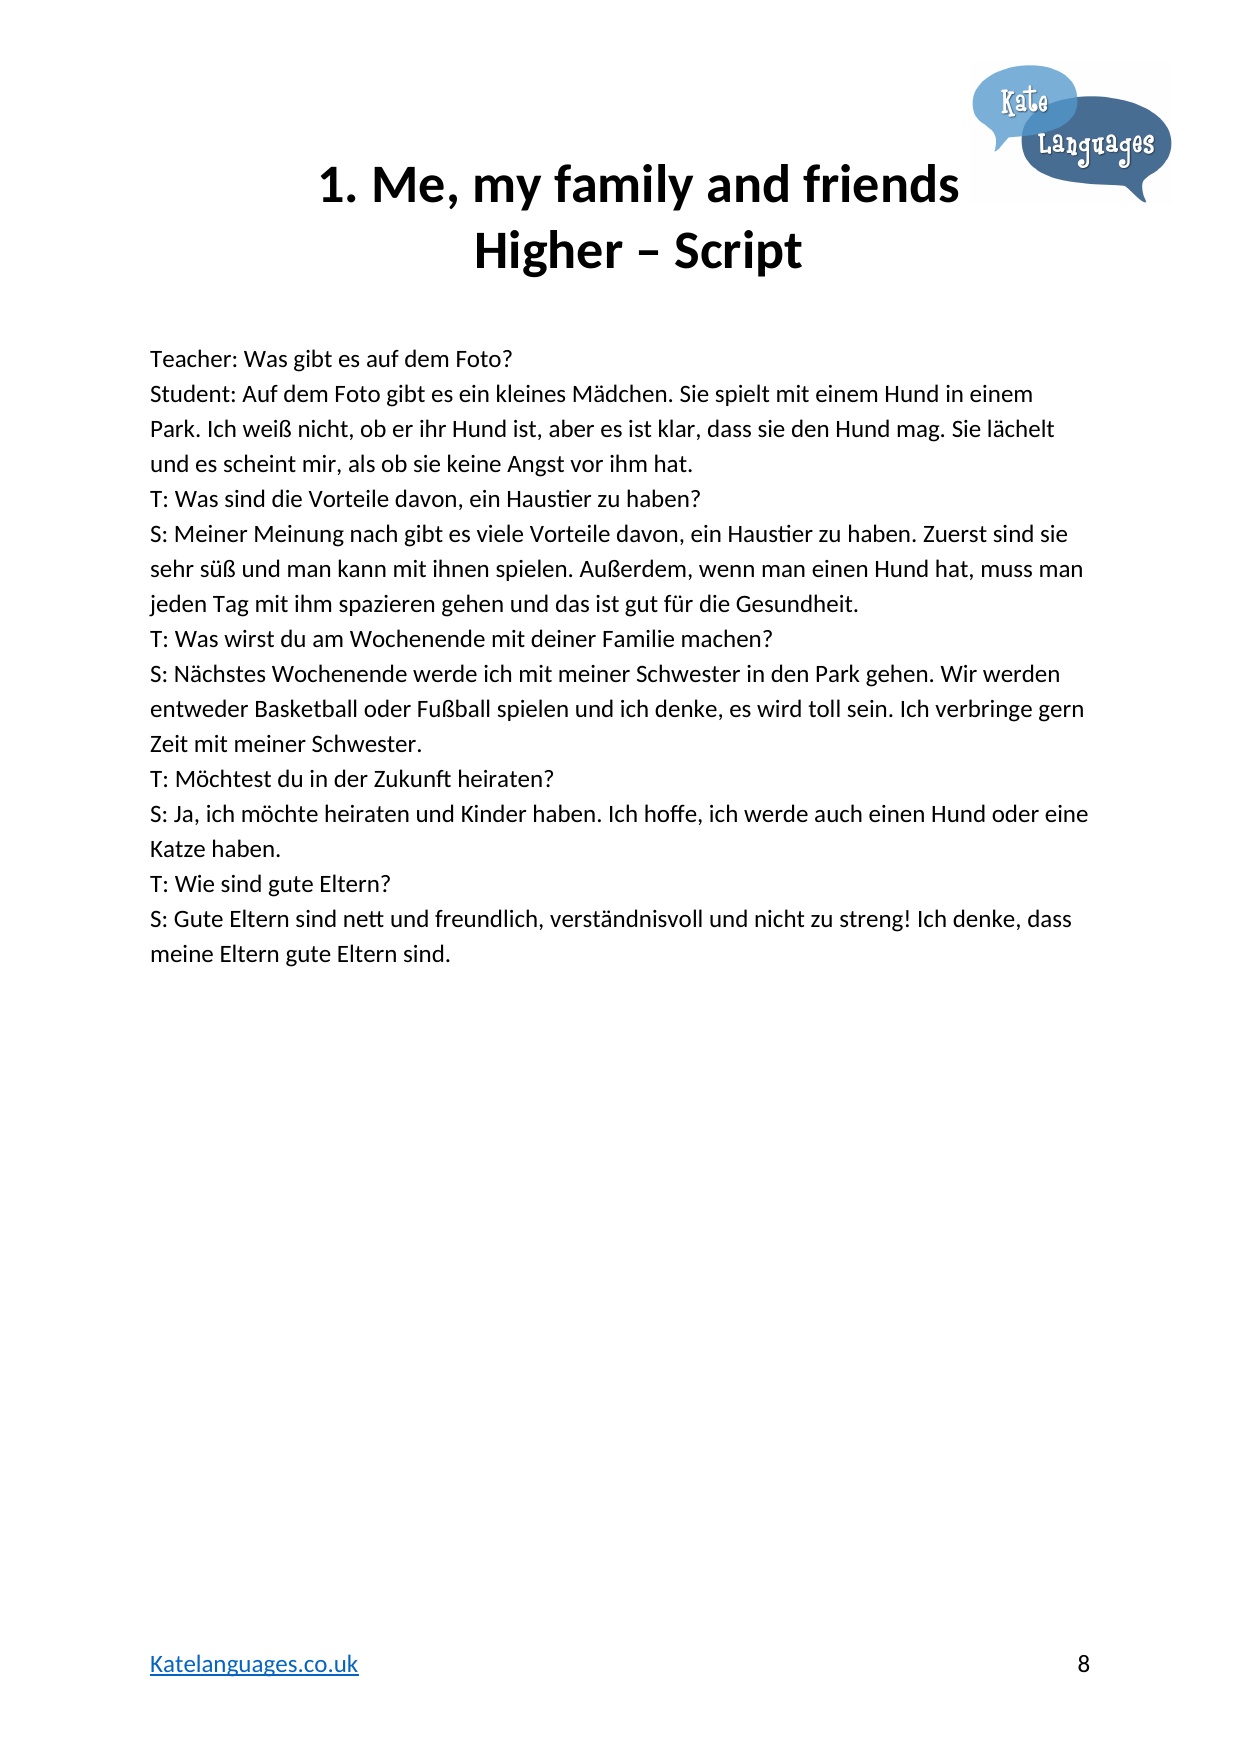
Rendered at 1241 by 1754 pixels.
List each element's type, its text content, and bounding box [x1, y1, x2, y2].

text 1. Me, my family and friends [187, 150, 1090, 216]
text S: Ja, ich möchte heiraten und Kinder haben. Ich hoffe, ich werde auch einen Hund oder eine Katze haben. [150, 798, 1090, 864]
picture [969, 62, 1174, 205]
text Higher – Script [187, 216, 1090, 282]
text T: Möchtest du in der Zukunft heiraten? [150, 763, 1090, 794]
text Teacher: Was gibt es auf dem Foto? [150, 343, 1090, 374]
text T: Was sind die Vorteile davon, ein Haustier zu haben? [150, 483, 1090, 514]
text T: Wie sind gute Eltern? [150, 868, 1090, 899]
text S: Gute Eltern sind nett und freundlich, verständnisvoll und nicht zu streng! Ich denke, dass meine Eltern gute Eltern sind. [150, 903, 1090, 969]
text Student: Auf dem Foto gibt es ein kleines Mädchen. Sie spielt mit einem Hund in einem Park. Ich weiß nicht, ob er ihr Hund ist, aber es ist klar, dass sie den Hund mag. Sie lächelt und es scheint mir, als ob sie keine Angst vor ihm hat. [150, 378, 1090, 479]
text T: Was wirst du am Wochenende mit deiner Familie machen? [150, 623, 1090, 654]
text S: Nächstes Wochenende werde ich mit meiner Schwester in den Park gehen. Wir werden entweder Basketball oder Fußball spielen und ich denke, es wird toll sein. Ich verbringe gern Zeit mit meiner Schwester. [150, 658, 1090, 759]
text S: Meiner Meinung nach gibt es viele Vorteile davon, ein Haustier zu haben. Zuerst sind sie sehr süß und man kann mit ihnen spielen. Außerdem, wenn man einen Hund hat, muss man jeden Tag mit ihm spazieren gehen und das ist gut für die Gesundheit. [150, 518, 1090, 619]
